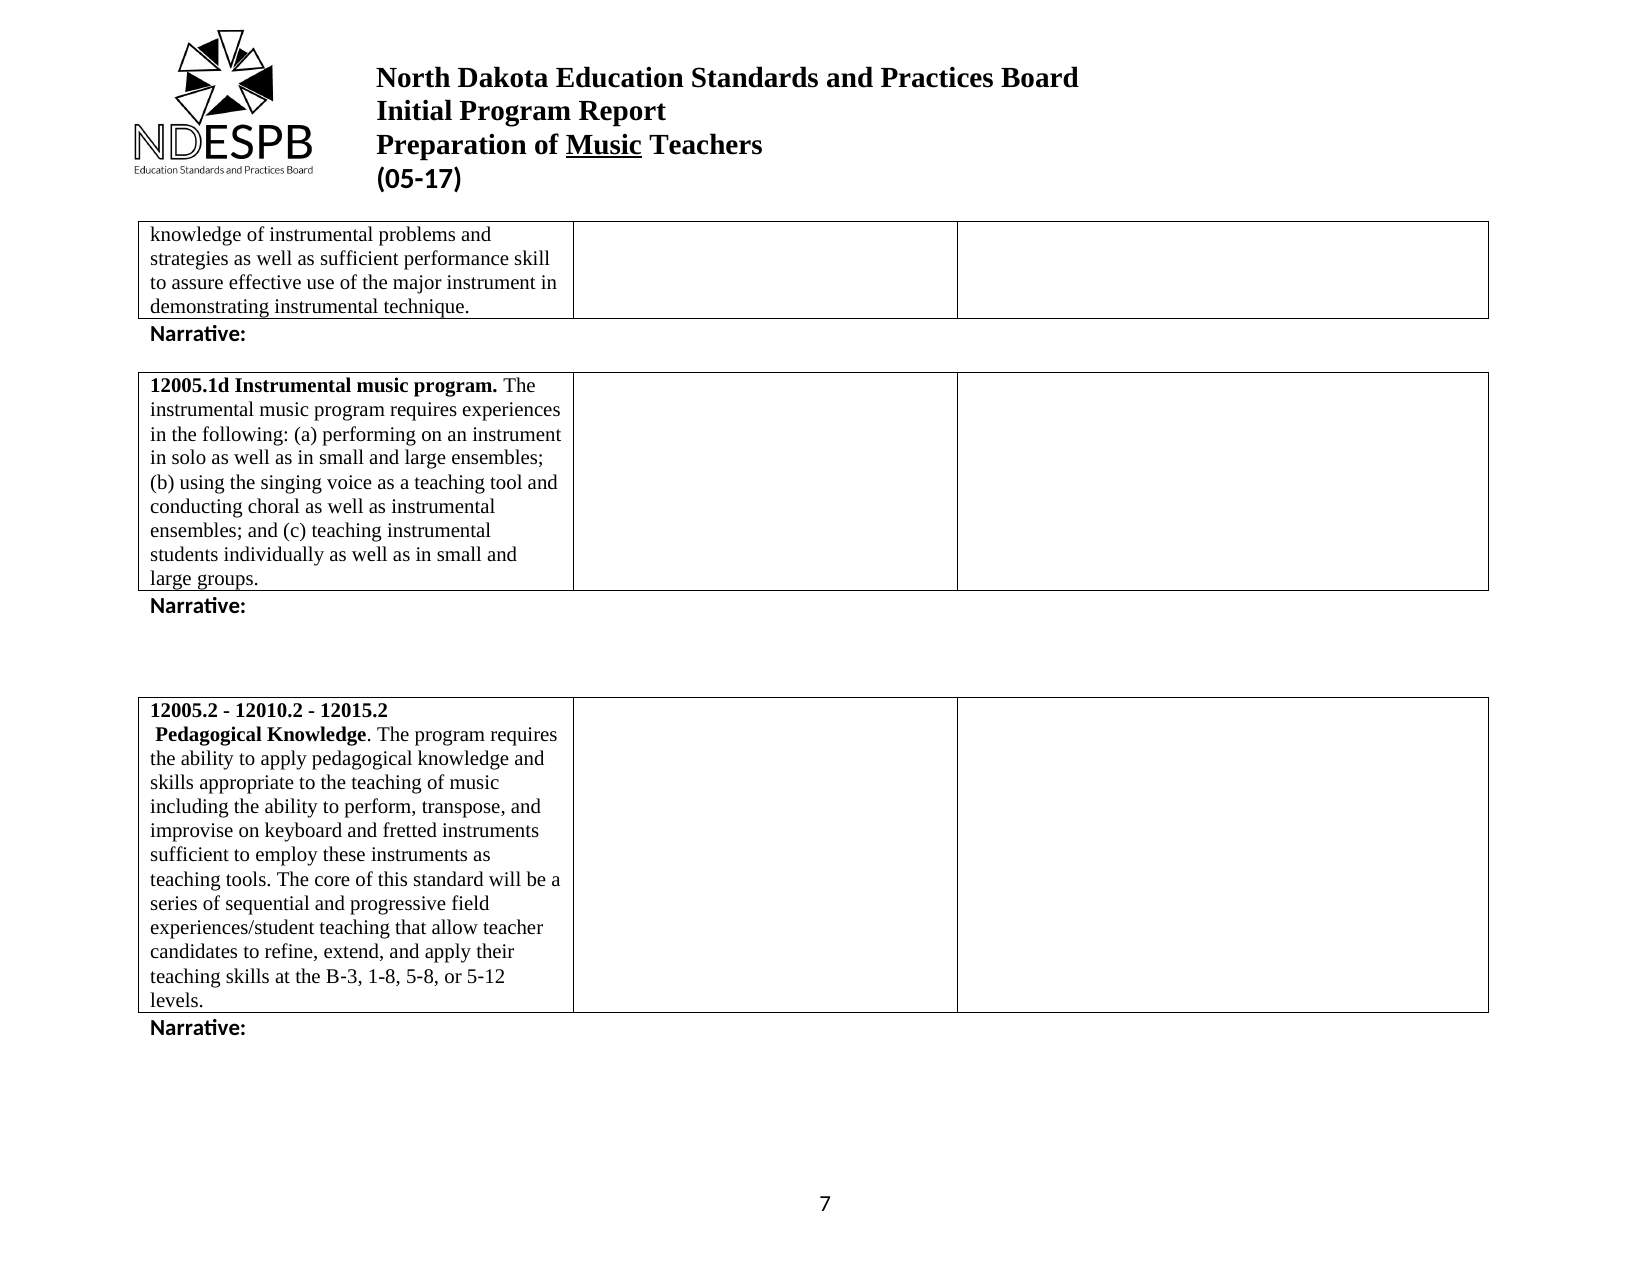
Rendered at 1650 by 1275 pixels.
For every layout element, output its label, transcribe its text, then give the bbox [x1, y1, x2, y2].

table_header 12005.2 - 12010.2 - 12015.2 Pedagogical Knowledge. The program requires the ability to apply pedagogical knowledge and skills appropriate to the teaching of music including the ability to perform, transpose, and improvise on keyboard and fretted instruments sufficient to employ these instruments as teaching tools. The core of this standard will be a series of sequential and progressive field experiences/student teaching that allow teacher candidates to refine, extend, and apply their teaching skills at the B‐3, 1-8, 5‐8, or 5‐12 levels. [139, 698, 573, 1012]
table_header [574, 373, 957, 590]
table_header [958, 373, 1488, 590]
text Narrative: [150, 1013, 1500, 1041]
text Narrative: [150, 319, 1500, 347]
table_header [958, 222, 1488, 318]
text Narrative: [150, 591, 1500, 619]
picture [133, 26, 318, 179]
table_header 12005.1d Instrumental music program. The instrumental music program requires experiences in the following: (a) performing on an instrument in solo as well as in small and large ensembles; (b) using the singing voice as a teaching tool and conducting choral as well as instrumental ensembles; and (c) teaching instrumental students individually as well as in small and large groups. [139, 373, 573, 590]
table_header [958, 698, 1488, 1012]
table_header [574, 698, 957, 1012]
table_header [574, 222, 957, 318]
